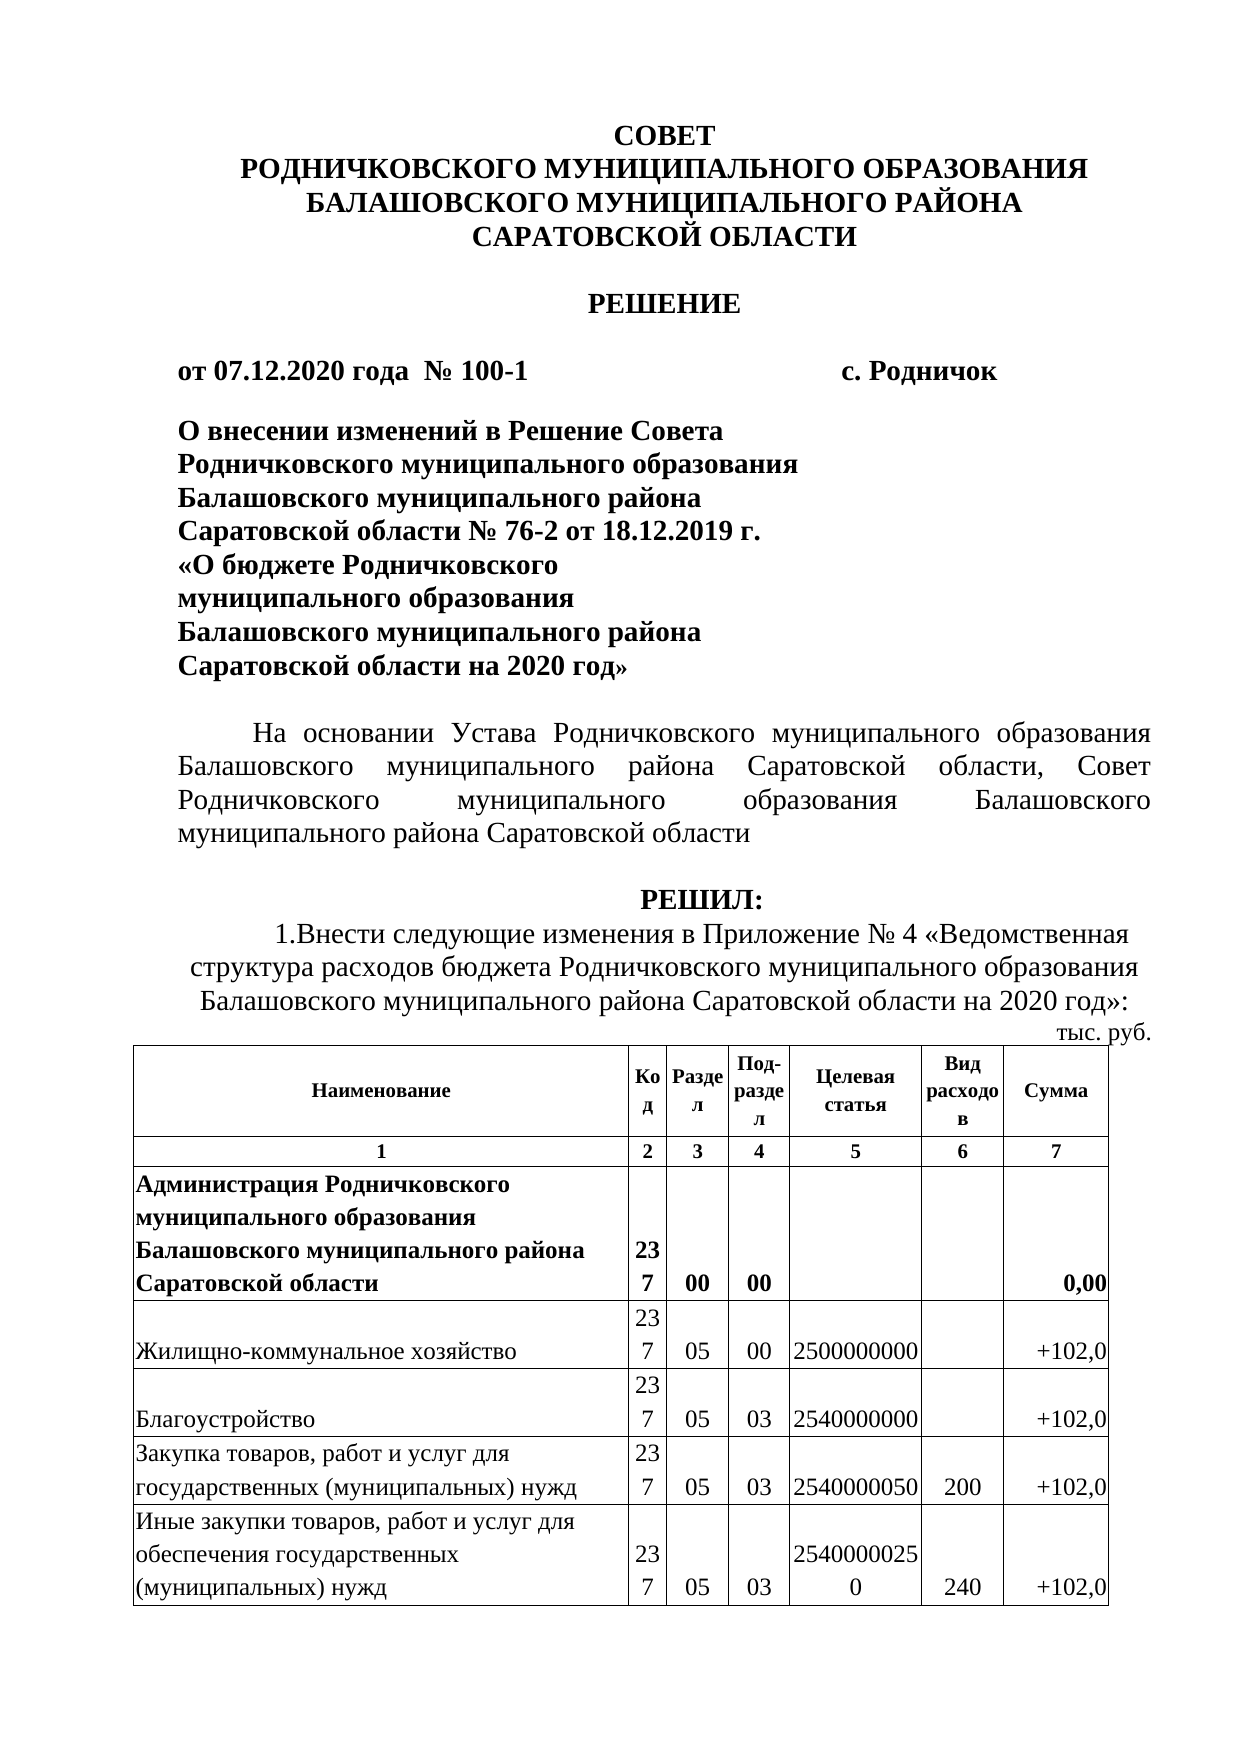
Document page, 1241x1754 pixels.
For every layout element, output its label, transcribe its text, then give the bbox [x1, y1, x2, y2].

table_cell Иные закупки товаров, работ и услуг для обеспечения государственных (муниципальных) нужд [134, 1505, 628, 1605]
table_cell 6 [922, 1137, 1003, 1166]
table_cell +102,0 [1004, 1437, 1108, 1504]
table_cell 05 [667, 1505, 728, 1605]
text РОДНИЧКОВСКОГО МУНИЦИПАЛЬНОГО ОБРАЗОВАНИЯ [177, 152, 1152, 185]
table_cell 25400000250 [790, 1505, 921, 1605]
text О внесении изменений в Решение Совета [177, 413, 1152, 446]
table_cell 03 [729, 1437, 789, 1504]
table_cell 237 [629, 1437, 666, 1504]
text РЕШИЛ: [177, 882, 1152, 916]
table_cell 2540000000 [790, 1369, 921, 1436]
table_cell 05 [667, 1369, 728, 1436]
text Родничковского муниципального образования [177, 446, 1152, 480]
table_cell 237 [629, 1301, 666, 1368]
text САРАТОВСКОЙ ОБЛАСТИ [177, 219, 1152, 252]
table_header Целевая статья [790, 1046, 921, 1136]
table_cell [790, 1167, 921, 1300]
text от 07.12.2020 года № 100-1 с. Родничок [177, 353, 1152, 386]
text Балашовского муниципального района [177, 480, 1152, 513]
table_cell 5 [790, 1137, 921, 1166]
table_cell [922, 1301, 1003, 1368]
text Саратовской области на 2020 год» [177, 648, 1152, 681]
table_cell 1 [134, 1137, 628, 1166]
text РЕШЕНИЕ [177, 286, 1152, 319]
text СОВЕТ [177, 118, 1152, 152]
text На основании Устава Родничковского муниципального образования Балашовского муниципального района Саратовской области, Совет Родничковского муниципального образования Балашовского муниципального района Саратовской области [177, 715, 1152, 849]
table_header Раздел [667, 1046, 728, 1136]
table_cell 200 [922, 1437, 1003, 1504]
table_cell +102,0 [1004, 1505, 1108, 1605]
table_cell [922, 1167, 1003, 1300]
text Балашовского муниципального района [177, 614, 1152, 648]
table_cell Закупка товаров, работ и услуг для государственных (муниципальных) нужд [134, 1437, 628, 1504]
table_cell 237 [629, 1167, 666, 1300]
table_cell Жилищно-коммунальное хозяйство [134, 1301, 628, 1368]
table_cell 00 [667, 1167, 728, 1300]
table_cell 03 [729, 1505, 789, 1605]
text 1.Внести следующие изменения в Приложение № 4 «Ведомственная структура расходов бюджета Родничковского муниципального образования Балашовского муниципального района Саратовской области на 2020 год»: [177, 916, 1152, 1017]
table_cell Администрация Родничковского муниципального образования Балашовского муниципального района Саратовской области [134, 1167, 628, 1300]
table_cell 0,00 [1004, 1167, 1108, 1300]
table_cell 7 [1004, 1137, 1108, 1166]
table_cell 2 [629, 1137, 666, 1166]
table_cell 00 [729, 1167, 789, 1300]
table_cell 00 [729, 1301, 789, 1368]
text БАЛАШОВСКОГО МУНИЦИПАЛЬНОГО РАЙОНА [177, 185, 1152, 219]
table_cell 05 [667, 1301, 728, 1368]
table_header Сумма [1004, 1046, 1108, 1136]
text Саратовской области № 76-2 от 18.12.2019 г. [177, 513, 1152, 547]
table_cell 2500000000 [790, 1301, 921, 1368]
text «О бюджете Родничковского [177, 547, 1152, 581]
table_cell 4 [729, 1137, 789, 1166]
text тыс. руб. [177, 1017, 1152, 1045]
table_header Код [629, 1046, 666, 1136]
table_cell +102,0 [1004, 1369, 1108, 1436]
table_cell 237 [629, 1505, 666, 1605]
table_cell [922, 1369, 1003, 1436]
table_cell Благоустройство [134, 1369, 628, 1436]
table_header Вид расходов [922, 1046, 1003, 1136]
table_cell 03 [729, 1369, 789, 1436]
table_cell +102,0 [1004, 1301, 1108, 1368]
text муниципального образования [177, 581, 1152, 614]
table_cell 2540000050 [790, 1437, 921, 1504]
table_header Наименование [134, 1046, 628, 1136]
table_cell 240 [922, 1505, 1003, 1605]
table_cell 05 [667, 1437, 728, 1504]
table_cell 3 [667, 1137, 728, 1166]
table_cell 237 [629, 1369, 666, 1436]
table_header Под-раздел [729, 1046, 789, 1136]
